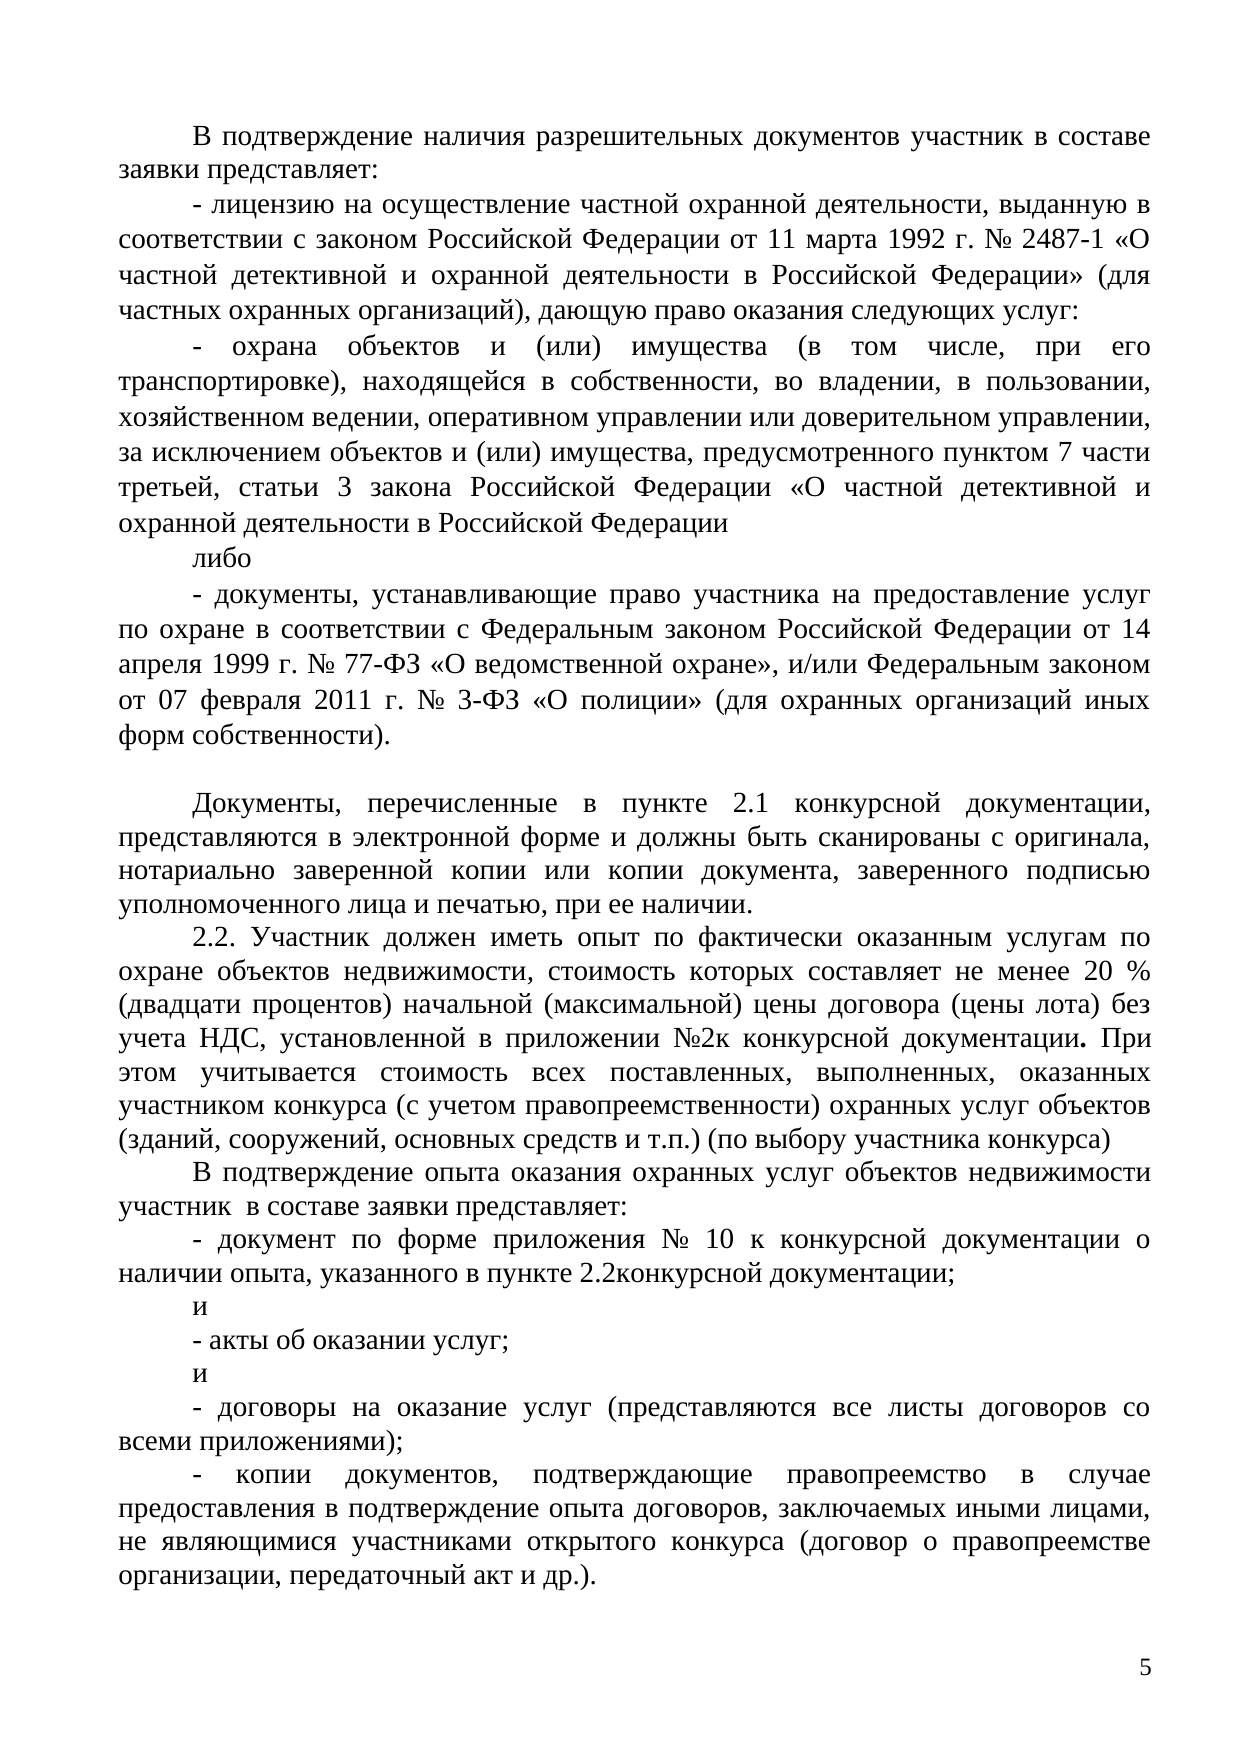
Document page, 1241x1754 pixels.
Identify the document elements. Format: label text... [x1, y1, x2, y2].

text 2.2. Участник должен иметь опыт по фактически оказанным услугам по охране объектов недвижимости, стоимость которых составляет не менее 20 % (двадцати процентов) начальной (максимальной) цены договора (цены лота) без учета НДС, установленной в приложении №2к конкурсной документации. При этом учитывается стоимость всех поставленных, выполненных, оказанных участником конкурса (с учетом правопреемственности) охранных услуг объектов (зданий, сооружений, основных средств и т.п.) (по выбору участника конкурса) [118, 919, 1152, 1154]
text - охрана объектов и (или) имущества (в том числе, при его транспортировке), находящейся в собственности, во владении, в пользовании, хозяйственном ведении, оперативном управлении или доверительном управлении, за исключением объектов и (или) имущества, предусмотренного пунктом 7 части третьей, статьи 3 закона Российской Федерации «О частной детективной и охранной деятельности в Российской Федерации [118, 327, 1152, 539]
text - копии документов, подтверждающие правопреемство в случае предоставления в подтверждение опыта договоров, заключаемых иными лицами, не являющимися участниками открытого конкурса (договор о правопреемстве организации, передаточный акт и др.). [118, 1456, 1152, 1590]
text Документы, перечисленные в пункте 2.1 конкурсной документации, представляются в электронной форме и должны быть сканированы с оригинала, нотариально заверенной копии или копии документа, заверенного подписью уполномоченного лица и печатью, при ее наличии. [118, 785, 1152, 919]
text - акты об оказании услуг; [118, 1322, 1152, 1356]
text - лицензию на осуществление частной охранной деятельности, выданную в соответствии с законом Российской Федерации от 11 марта . № 2487-1 «О частной детективной и охранной деятельности в Российской Федерации» (для частных охранных организаций), дающую право оказания следующих услуг: [118, 185, 1152, 327]
text - документ по форме приложения № 10 к конкурсной документации о наличии опыта, указанного в пункте 2.2конкурсной документации; [118, 1221, 1152, 1288]
text и [118, 1288, 1152, 1322]
text В подтверждение наличия разрешительных документов участник в составе заявки представляет: [118, 118, 1152, 185]
text - документы, устанавливающие право участника на предоставление услуг по охране в соответствии с Федеральным законом Российской Федерации от 14 апреля . № 77-ФЗ «О ведомственной охране», и/или Федеральным законом от 07 февраля . № 3-ФЗ «О полиции» (для охранных организаций иных форм собственности). [118, 575, 1152, 752]
text и [118, 1356, 1152, 1389]
text - договоры на оказание услуг (представляются все листы договоров со всеми приложениями); [118, 1389, 1152, 1456]
text либо [118, 539, 1152, 575]
text В подтверждение опыта оказания охранных услуг объектов недвижимости участник в составе заявки представляет: [118, 1154, 1152, 1221]
